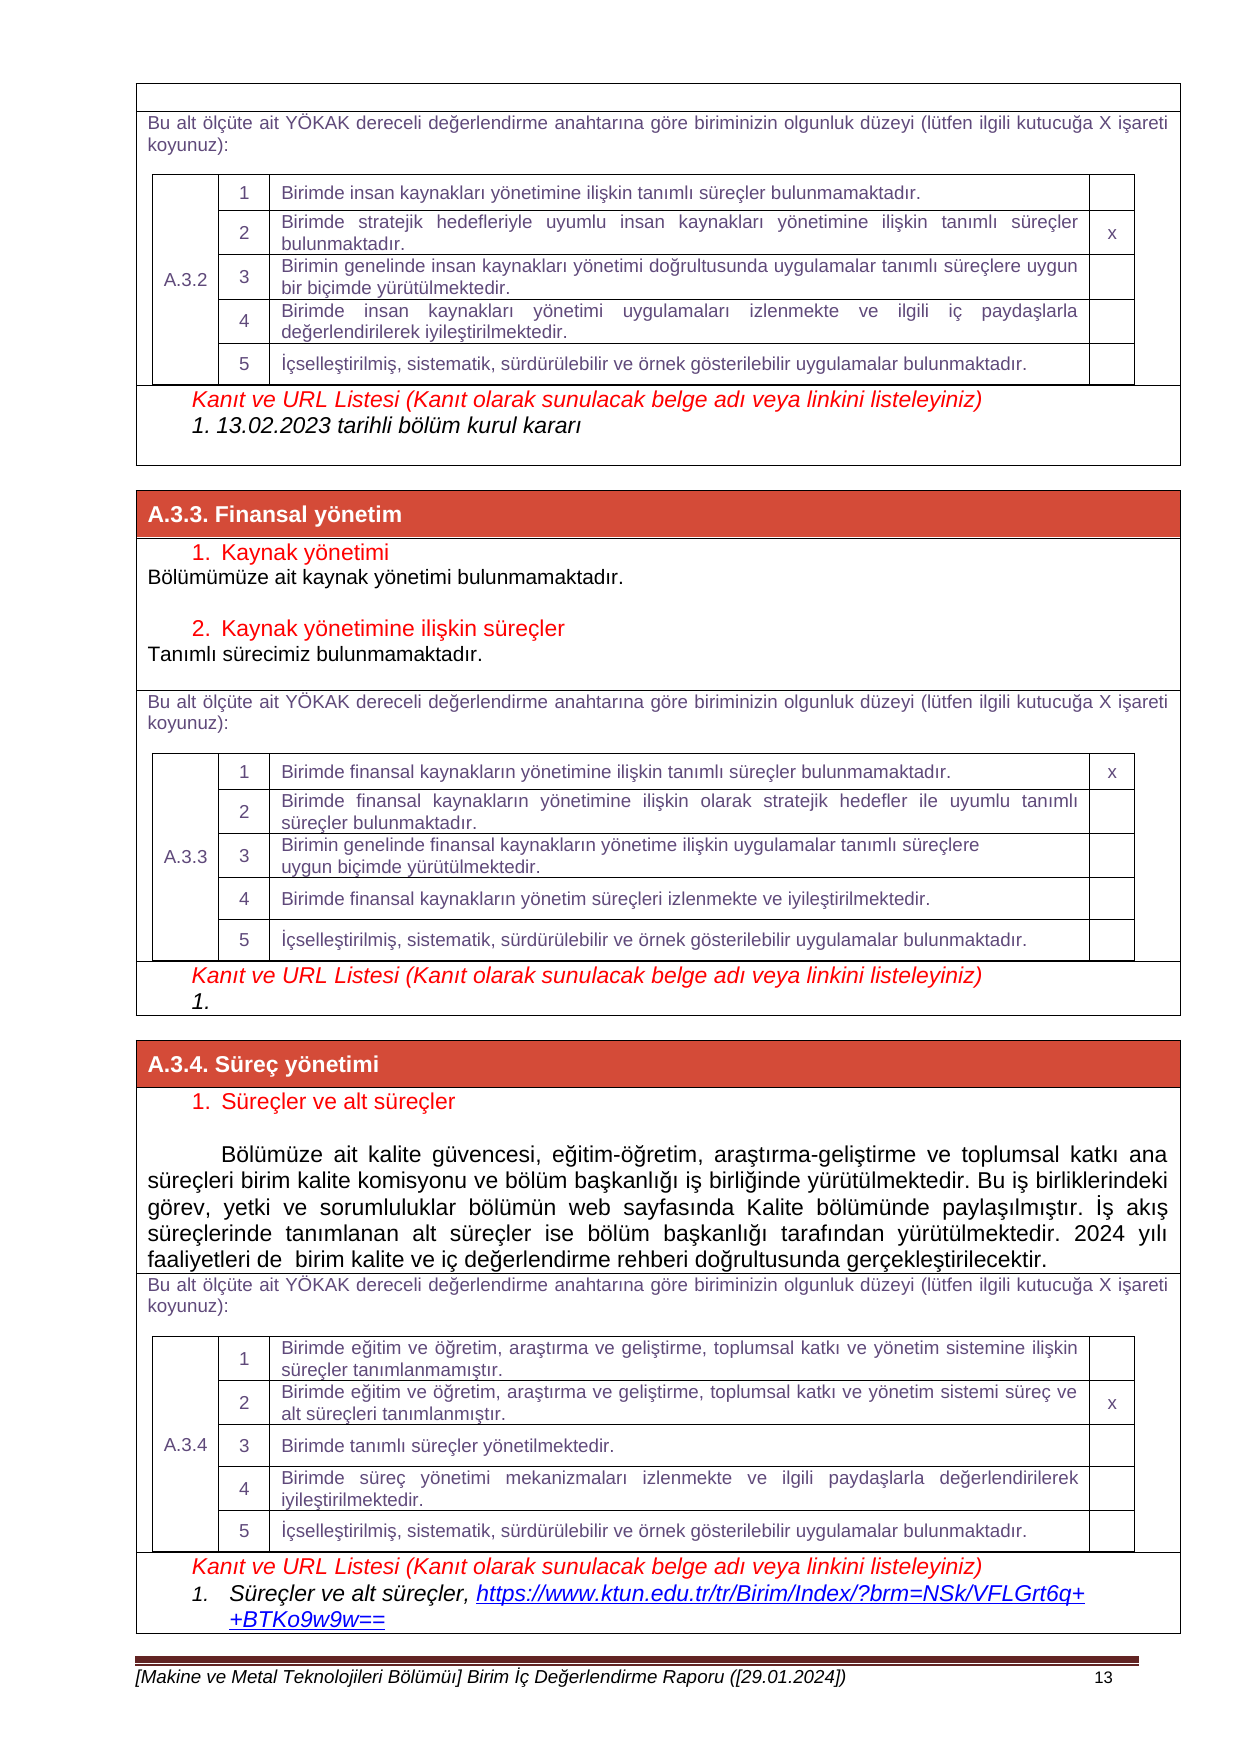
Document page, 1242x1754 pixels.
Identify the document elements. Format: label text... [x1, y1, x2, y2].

table_cell Süreçler ve alt süreçler Bölümüze ait kalite güvencesi, eğitim-öğretim, araştırma-geliştirme ve toplumsal katkı ana süreçleri birim kalite komisyonu ve bölüm başkanlığı iş birliğinde yürütülmektedir. Bu iş birliklerindeki görev, yetki ve sorumluluklar bölümün web sayfasında Kalite bölümünde paylaşılmıştır. İş akış süreçlerinde tanımlanan alt süreçler ise bölüm başkanlığı tarafından yürütülmektedir. 2024 yılı faaliyetleri de birim kalite ve iç değerlendirme rehberi doğrultusunda gerçekleştirilecektir. [137, 1088, 1180, 1273]
table_header A.3.4. Süreç yönetimi [137, 1041, 1180, 1087]
table_cell Kaynak yönetimi Bölümümüze ait kaynak yönetimi bulunmamaktadır. Kaynak yönetimine ilişkin süreçler Tanımlı sürecimiz bulunmamaktadır. [137, 539, 1180, 689]
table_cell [137, 84, 1180, 111]
table_cell Bu alt ölçüte ait YÖKAK dereceli değerlendirme anahtarına göre biriminizin olgunluk düzeyi (lütfen ilgili kutucuğa X işareti koyunuz): [137, 691, 1180, 961]
table_cell Kanıt ve URL Listesi (Kanıt olarak sunulacak belge adı veya linkini listeleyiniz) 1. [137, 962, 1180, 1015]
table_cell Bu alt ölçüte ait YÖKAK dereceli değerlendirme anahtarına göre biriminizin olgunluk düzeyi (lütfen ilgili kutucuğa X işareti koyunuz): [137, 1274, 1180, 1552]
table_cell Bu alt ölçüte ait YÖKAK dereceli değerlendirme anahtarına göre biriminizin olgunluk düzeyi (lütfen ilgili kutucuğa X işareti koyunuz): [137, 112, 1180, 385]
table_header A.3.3. Finansal yönetim [137, 491, 1180, 537]
table_cell Kanıt ve URL Listesi (Kanıt olarak sunulacak belge adı veya linkini listeleyiniz) 1. 13.02.2023 tarihli bölüm kurul kararı [137, 386, 1180, 465]
table_cell Kanıt ve URL Listesi (Kanıt olarak sunulacak belge adı veya linkini listeleyiniz) Süreçler ve alt süreçler, https://www.ktun.edu.tr/tr/Birim/Index/?brm=NSk/VFLGrt6q++BTKo9w9w== [137, 1553, 1180, 1632]
